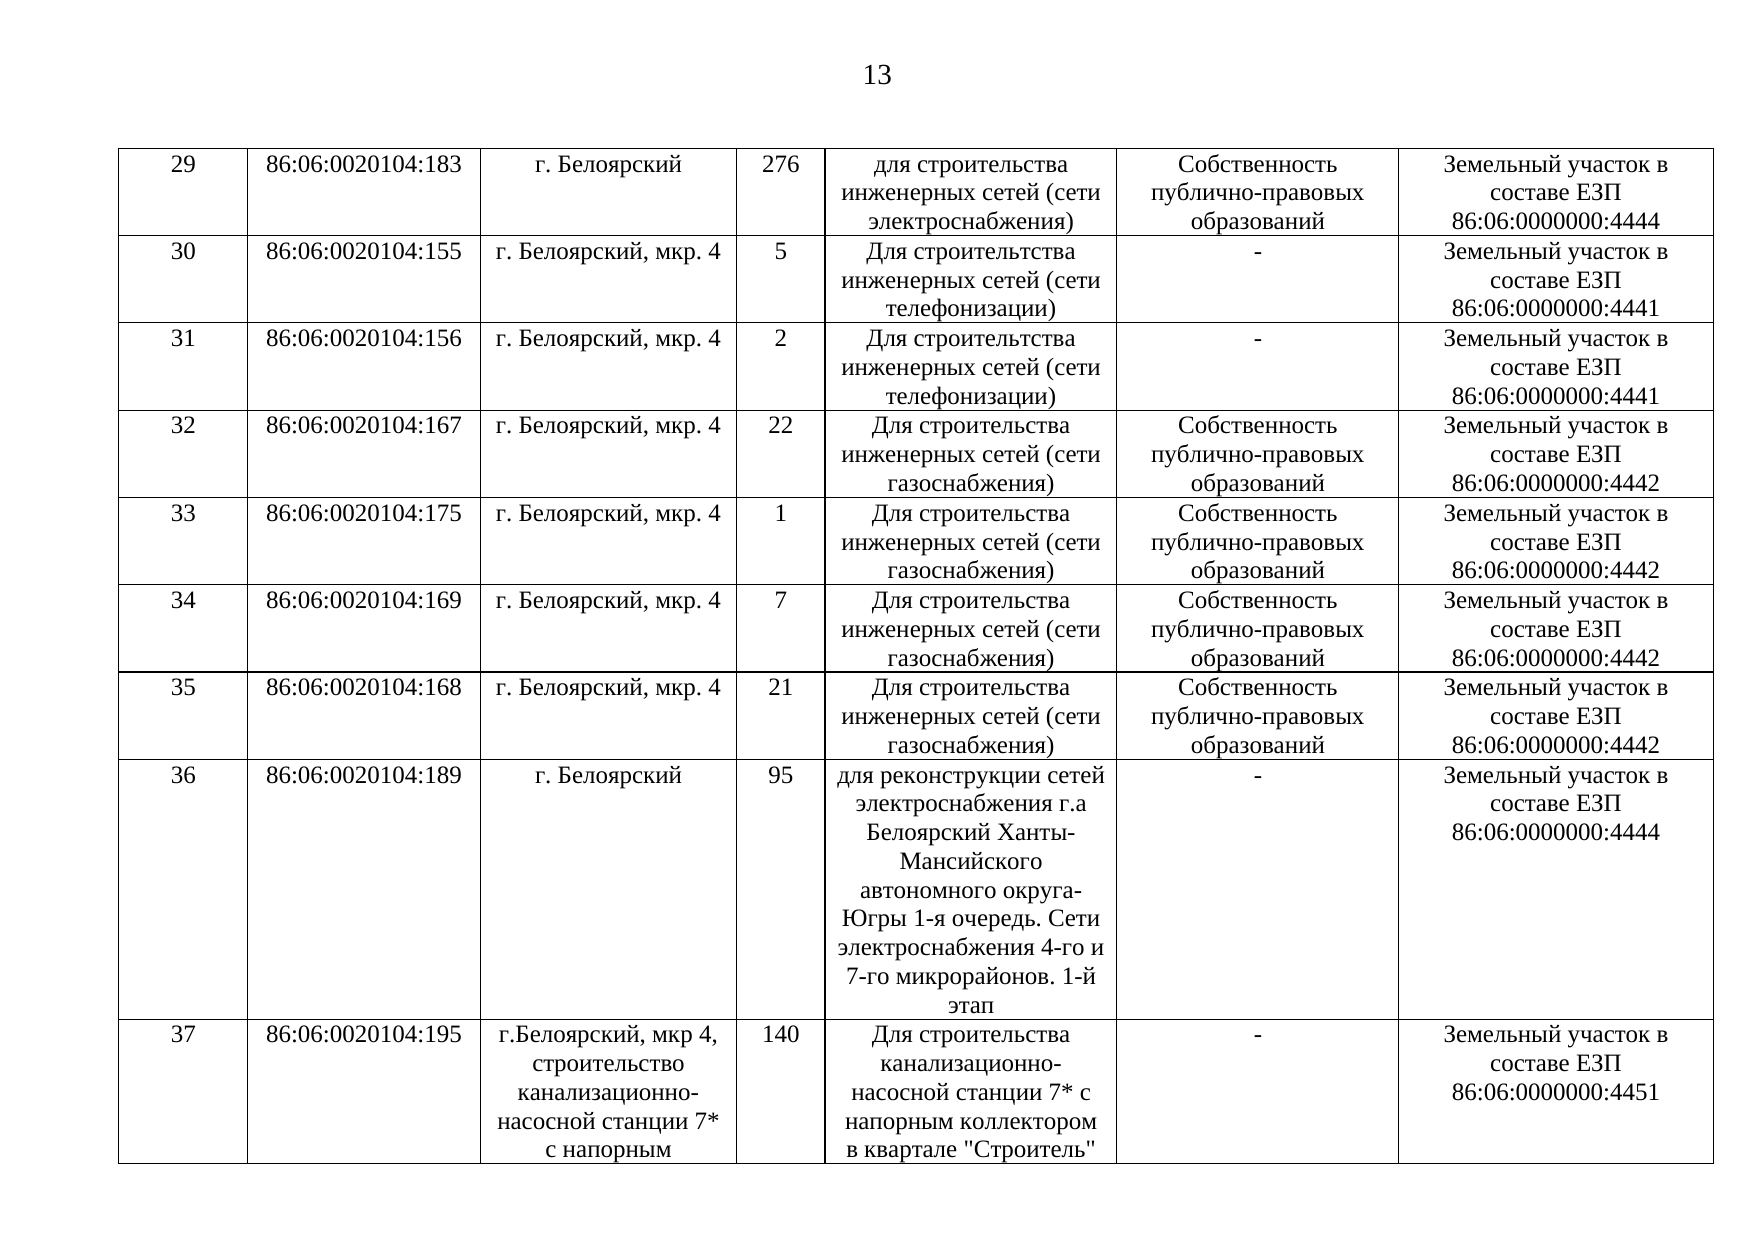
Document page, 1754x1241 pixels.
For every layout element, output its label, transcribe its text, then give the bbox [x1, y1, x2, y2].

table_cell 86:06:0020104:156 [248, 323, 480, 409]
table_cell 30 [119, 236, 247, 322]
table_cell - [1117, 760, 1398, 1018]
table_cell 7 [737, 585, 824, 671]
table_cell 34 [119, 585, 247, 671]
table_cell 86:06:0020104:169 [248, 585, 480, 671]
table_cell Земельный участок в составе ЕЗП 86:06:0000000:4442 [1399, 585, 1713, 671]
table_cell Для строительства инженерных сетей (сети газоснабжения) [826, 673, 1116, 759]
table_cell г. Белоярский, мкр. 4 [481, 585, 736, 671]
table_cell Собственность публично-правовых образований [1117, 498, 1398, 584]
table_cell - [1117, 236, 1398, 322]
table_cell 21 [737, 673, 824, 759]
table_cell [826, 1020, 1116, 1163]
table_cell Земельный участок в составе ЕЗП 86:06:0000000:4441 [1399, 236, 1713, 322]
table_cell Земельный участок в составе ЕЗП 86:06:0000000:4442 [1399, 411, 1713, 497]
table_cell 29 [119, 149, 247, 235]
table_cell 86:06:0020104:155 [248, 236, 480, 322]
table_cell г. Белоярский, мкр. 4 [481, 236, 736, 322]
table_cell г. Белоярский [481, 760, 736, 1018]
table_cell 33 [119, 498, 247, 584]
table_cell 36 [119, 760, 247, 1018]
table_cell 37 [119, 1020, 247, 1163]
table_cell 95 [737, 760, 824, 1018]
table_cell Для строительтства инженерных сетей (сети телефонизации) [826, 323, 1116, 409]
table_cell Собственность публично-правовых образований [1117, 673, 1398, 759]
table_cell Земельный участок в составе ЕЗП 86:06:0000000:4442 [1399, 673, 1713, 759]
table_cell 5 [737, 236, 824, 322]
table_cell для реконструкции сетей электроснабжения г.а Белоярский Ханты-Мансийского автономного округа-Югры 1-я очередь. Сети электроснабжения 4-го и 7-го микрорайонов. 1-й этап [826, 760, 1116, 1018]
table_cell 86:06:0020104:168 [248, 673, 480, 759]
table_cell Собственность публично-правовых образований [1117, 411, 1398, 497]
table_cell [481, 1020, 736, 1163]
table_cell Для строительства инженерных сетей (сети газоснабжения) [826, 411, 1116, 497]
table_cell г. Белоярский [481, 149, 736, 235]
table_cell - [1117, 323, 1398, 409]
table_cell 22 [737, 411, 824, 497]
table_cell 31 [119, 323, 247, 409]
table_cell 86:06:0020104:175 [248, 498, 480, 584]
table_cell г. Белоярский, мкр. 4 [481, 498, 736, 584]
table_cell Земельный участок в составе ЕЗП 86:06:0000000:4444 [1399, 760, 1713, 1018]
table_cell г. Белоярский, мкр. 4 [481, 323, 736, 409]
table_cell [1117, 149, 1398, 235]
table_cell Земельный участок в составе ЕЗП 86:06:0000000:4441 [1399, 323, 1713, 409]
table_cell Для строительства инженерных сетей (сети газоснабжения) [826, 585, 1116, 671]
table_cell г. Белоярский, мкр. 4 [481, 673, 736, 759]
table_cell - [1117, 1020, 1398, 1163]
table_cell Для строительства инженерных сетей (сети газоснабжения) [826, 498, 1116, 584]
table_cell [1399, 149, 1713, 235]
table_cell Для строительтства инженерных сетей (сети телефонизации) [826, 236, 1116, 322]
table_cell г. Белоярский, мкр. 4 [481, 411, 736, 497]
table_cell 1 [737, 498, 824, 584]
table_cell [1399, 1020, 1713, 1163]
table_cell 2 [737, 323, 824, 409]
table_cell Собственность публично-правовых образований [1117, 585, 1398, 671]
table_cell 32 [119, 411, 247, 497]
table_cell 86:06:0020104:195 [248, 1020, 480, 1163]
table_cell 86:06:0020104:183 [248, 149, 480, 235]
table_cell 86:06:0020104:189 [248, 760, 480, 1018]
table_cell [826, 149, 1116, 235]
table_cell 35 [119, 673, 247, 759]
table_cell Земельный участок в составе ЕЗП 86:06:0000000:4442 [1399, 498, 1713, 584]
table_cell 140 [737, 1020, 824, 1163]
table_cell 86:06:0020104:167 [248, 411, 480, 497]
table_cell 276 [737, 149, 824, 235]
